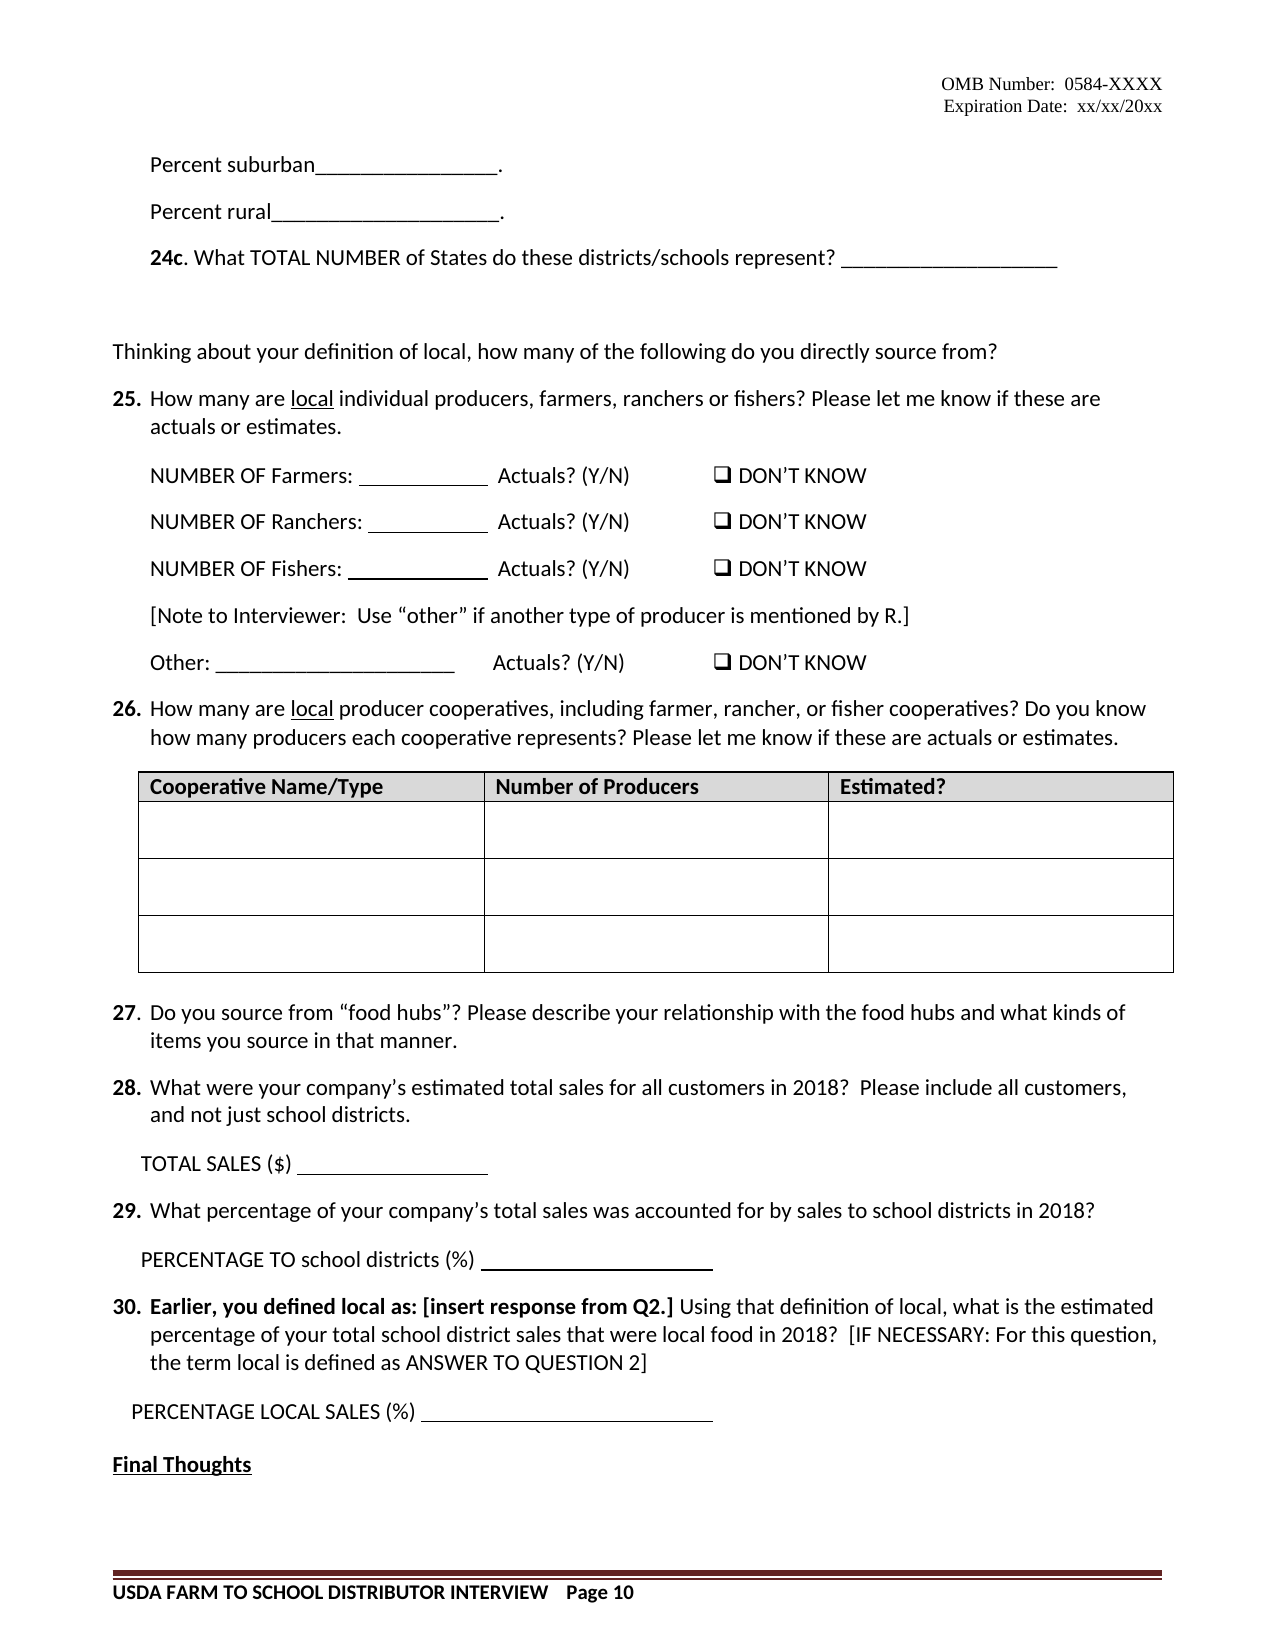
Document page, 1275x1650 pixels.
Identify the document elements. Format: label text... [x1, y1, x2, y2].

text 25. How many are local individual producers, farmers, ranchers or fishers? Please let me know if these are actuals or estimates. [112, 384, 1162, 440]
text 27. Do you source from “food hubs”? Please describe your relationship with the food hubs and what kinds of items you source in that manner. [112, 998, 1162, 1054]
table_header Number of Producers [485, 773, 828, 801]
text 29. What percentage of your company’s total sales was accounted for by sales to school districts in 2018? [112, 1196, 1162, 1224]
table_cell [485, 859, 828, 915]
text 30. Earlier, you defined local as: [insert response from Q2.] Using that definition of local, what is the estimated percentage of your total school district sales that were local food in 2018? [IF NECESSARY: For this question, the term local is defined as ANSWER TO QUESTION 2] [112, 1292, 1162, 1376]
table_cell [139, 859, 484, 915]
table_cell [829, 916, 1173, 972]
table_cell [485, 802, 828, 858]
text NUMBER OF Farmers: Actuals? (Y/N) DON’T KNOW [112, 461, 1162, 489]
text Percent suburban________________. [150, 150, 1162, 178]
table_cell [139, 802, 484, 858]
text NUMBER OF Ranchers: Actuals? (Y/N) DON’T KNOW [112, 507, 1162, 536]
text Final Thoughts [112, 1450, 1162, 1478]
text Other: _____________________ Actuals? (Y/N) DON’T KNOW [112, 648, 1162, 676]
table_cell [485, 916, 828, 972]
text Thinking about your definition of local, how many of the following do you directly source from? [112, 337, 1162, 365]
table_header Estimated? [829, 773, 1173, 801]
table_header Cooperative Name/Type [139, 773, 484, 801]
text [Note to Interviewer: Use “other” if another type of producer is mentioned by R.] [112, 601, 1162, 629]
table_cell [139, 916, 484, 972]
text 28. What were your company’s estimated total sales for all customers in 2018? Please include all customers, and not just school districts. [112, 1073, 1162, 1129]
text NUMBER OF Fishers: Actuals? (Y/N) DON’T KNOW [112, 554, 1162, 582]
text TOTAL SALES ($) [141, 1149, 1162, 1177]
table_cell [829, 859, 1173, 915]
table_cell [829, 802, 1173, 858]
text 26. How many are local producer cooperatives, including farmer, rancher, or fisher cooperatives? Do you know how many producers each cooperative represents? Please let me know if these are actuals or estimates. [112, 694, 1162, 751]
text PERCENTAGE TO school districts (%) [141, 1245, 1162, 1273]
text Percent rural____________________. [150, 197, 1162, 225]
text PERCENTAGE LOCAL SALES (%) [131, 1397, 1162, 1425]
text 24c. What TOTAL NUMBER of States do these districts/schools represent? ___________________ [150, 243, 1162, 272]
